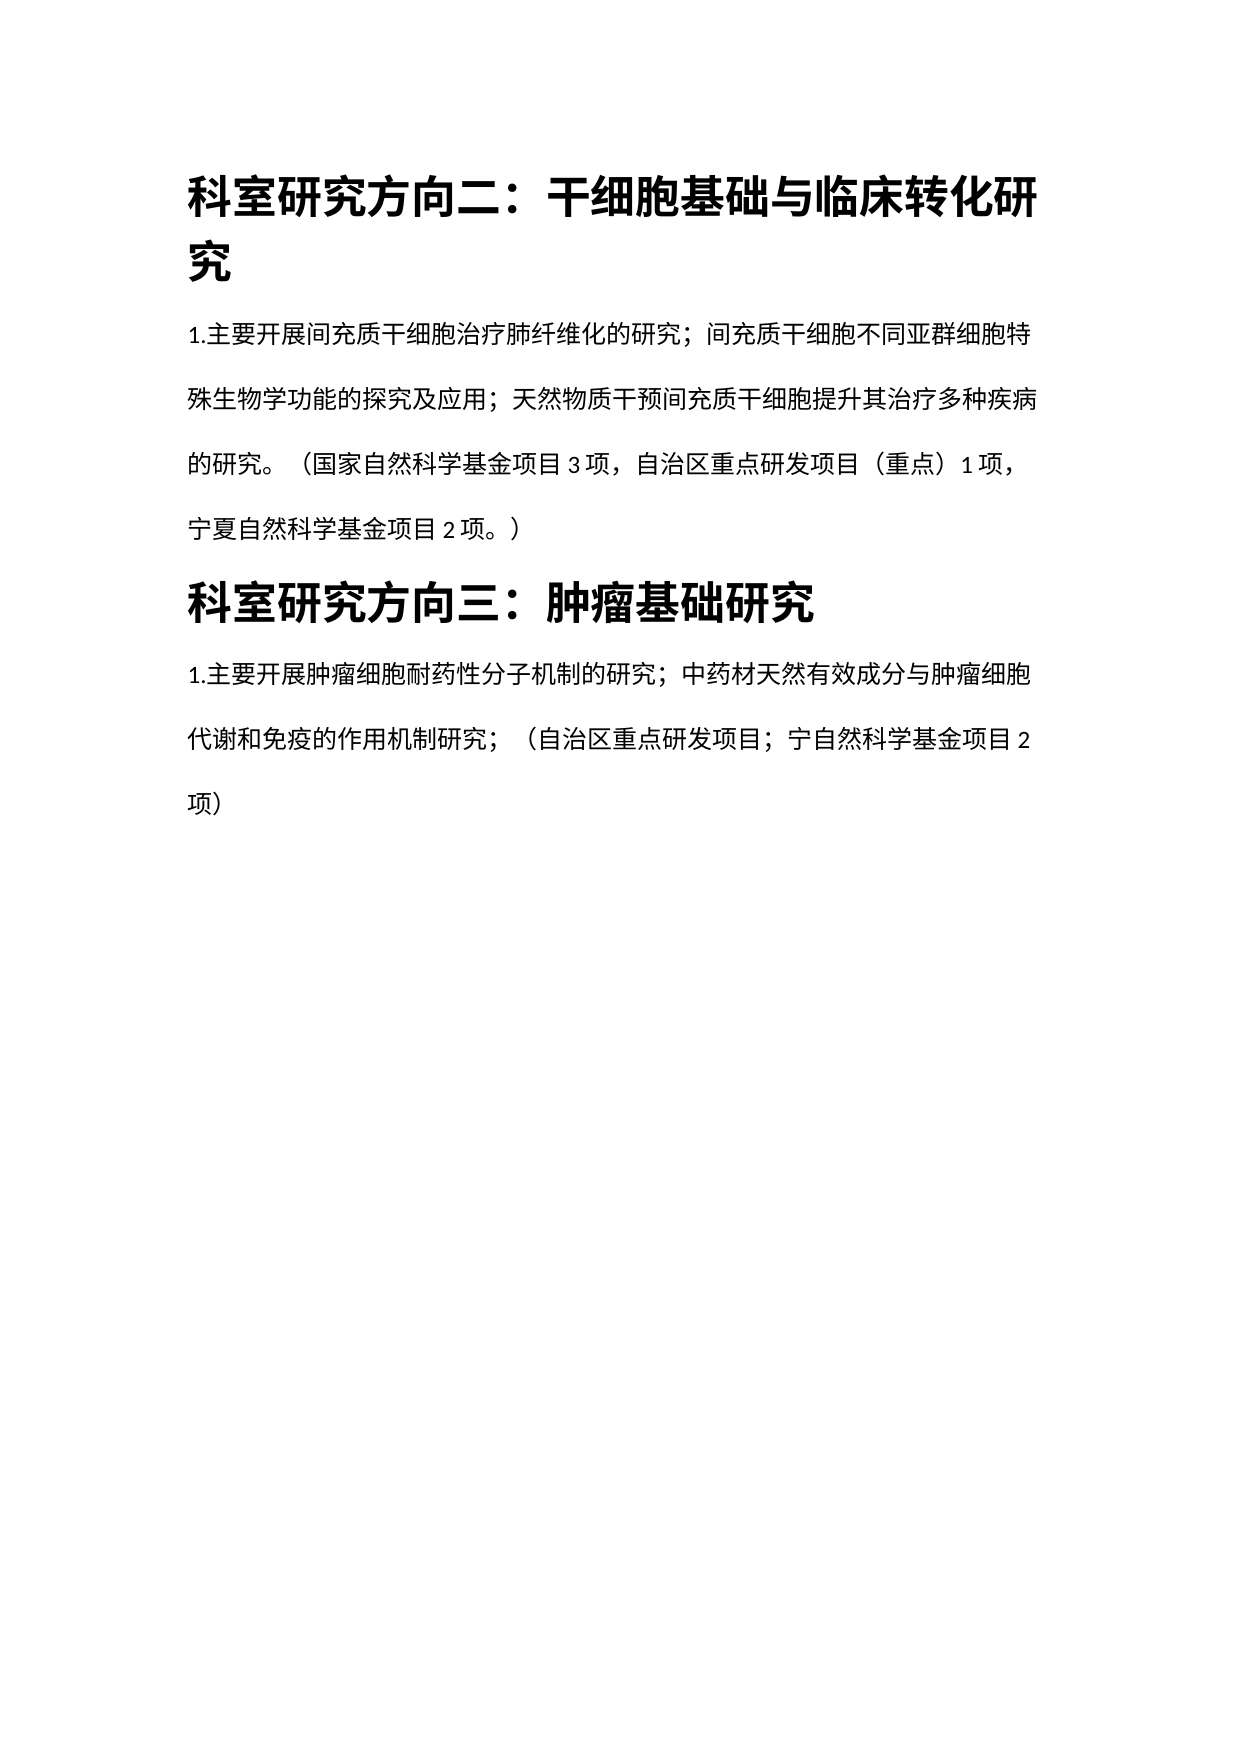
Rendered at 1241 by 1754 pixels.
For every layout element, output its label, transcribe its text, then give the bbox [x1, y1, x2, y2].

text 科室研究方向二：干细胞基础与临床转化研究 [187, 162, 1053, 292]
text 科室研究方向三：肿瘤基础研究 [187, 568, 1053, 633]
text 1.主要开展肿瘤细胞耐药性分子机制的研究；中药材天然有效成分与肿瘤细胞代谢和免疫的作用机制研究；（自治区重点研发项目；宁自然科学基金项目2项） [187, 640, 1053, 835]
text 1.主要开展间充质干细胞治疗肺纤维化的研究；间充质干细胞不同亚群细胞特殊生物学功能的探究及应用；天然物质干预间充质干细胞提升其治疗多种疾病的研究。（国家自然科学基金项目3项，自治区重点研发项目（重点）1项，宁夏自然科学基金项目2项。） [187, 300, 1053, 560]
